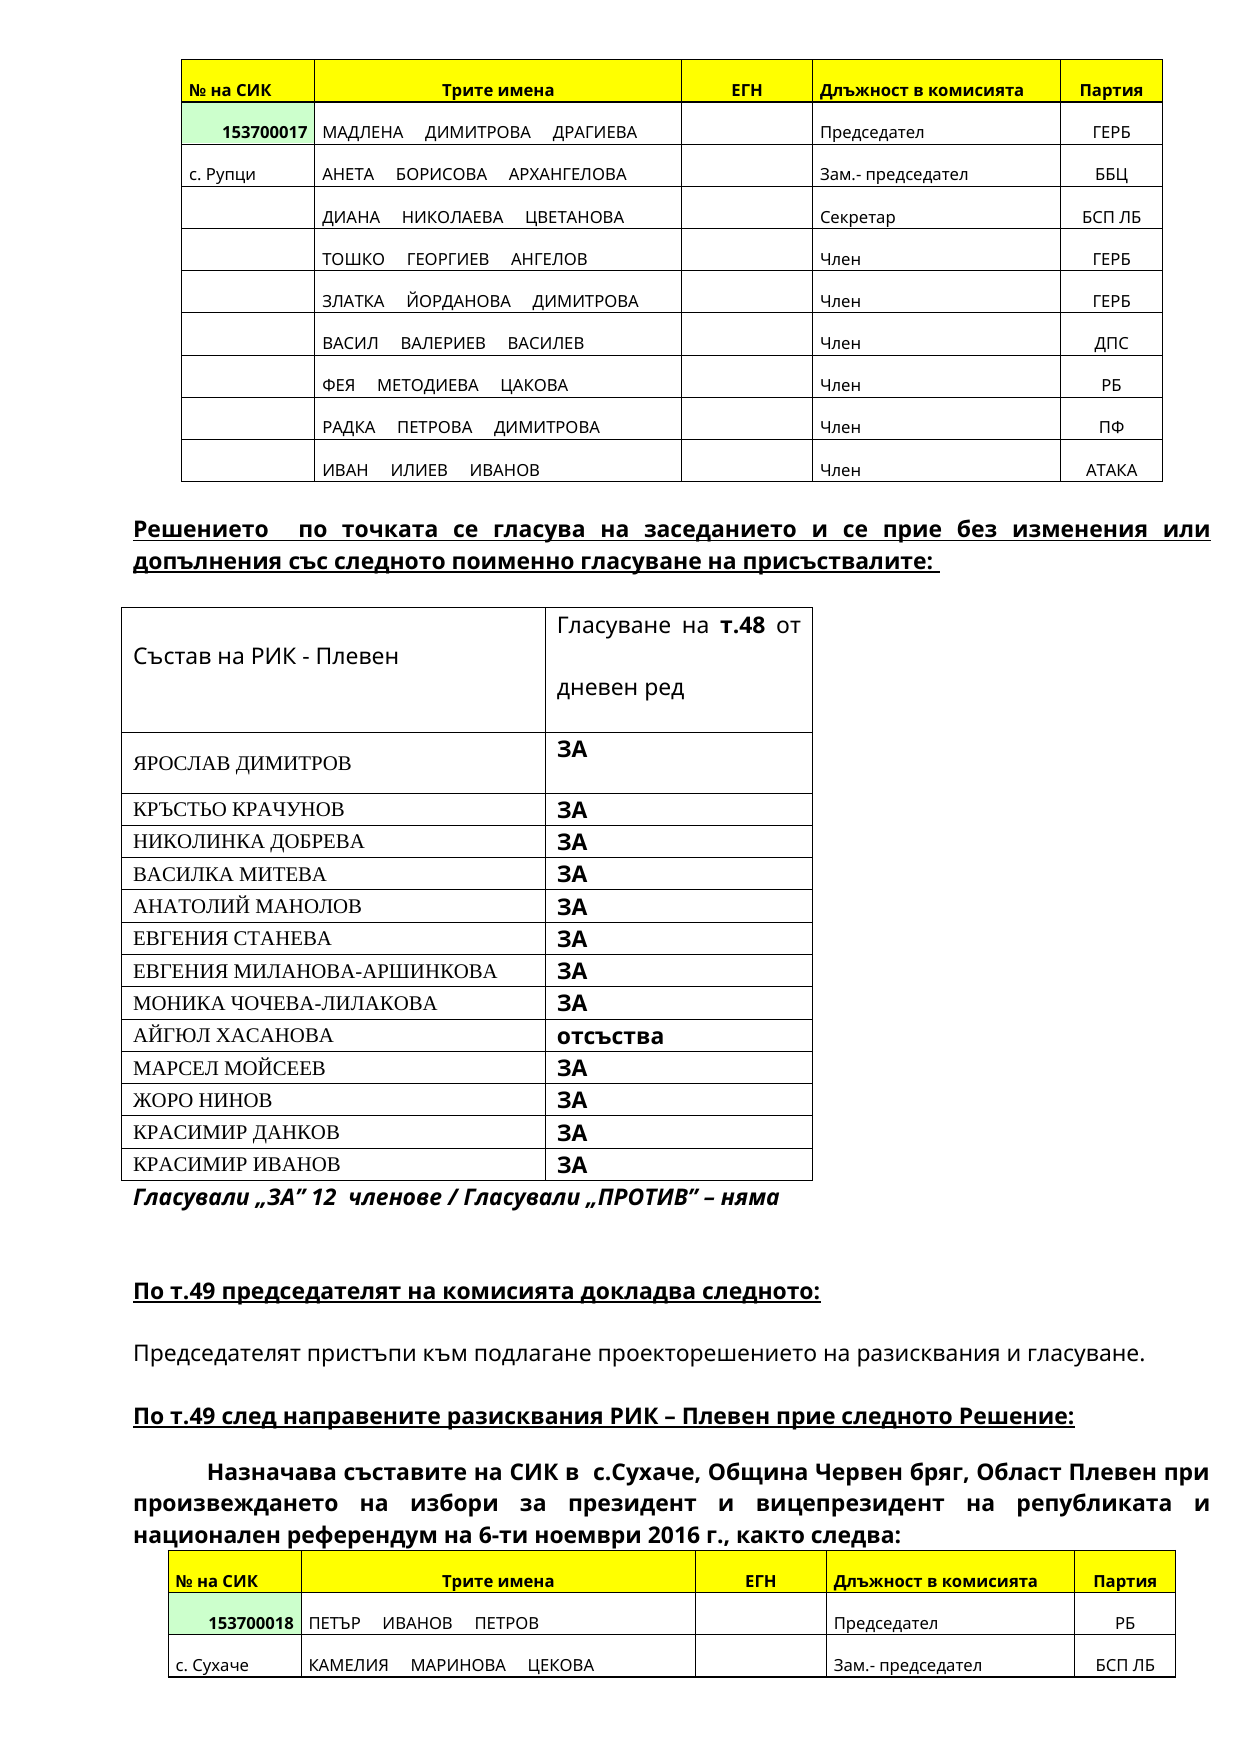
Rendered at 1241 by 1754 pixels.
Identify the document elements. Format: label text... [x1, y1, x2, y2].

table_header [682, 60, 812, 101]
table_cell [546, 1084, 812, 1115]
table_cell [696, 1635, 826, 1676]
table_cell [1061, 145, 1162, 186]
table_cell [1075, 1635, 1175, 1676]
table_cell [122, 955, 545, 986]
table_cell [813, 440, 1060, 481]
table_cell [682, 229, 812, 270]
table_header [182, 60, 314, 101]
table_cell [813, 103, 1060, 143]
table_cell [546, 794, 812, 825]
text Назначава съставите на СИК в с.Сухаче, Община Червен бряг, Област Плевен при произвеждането на избори за президент и вицепрезидент на републиката и национален референдум на 6-ти ноември ., както следва: [133, 1456, 1211, 1550]
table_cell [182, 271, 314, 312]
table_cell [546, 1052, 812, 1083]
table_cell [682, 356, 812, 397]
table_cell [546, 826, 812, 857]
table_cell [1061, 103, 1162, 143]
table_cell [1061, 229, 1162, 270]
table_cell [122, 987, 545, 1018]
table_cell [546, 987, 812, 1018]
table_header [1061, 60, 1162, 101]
text По т.49 председателят на комисията докладва следното: [133, 1275, 1206, 1306]
text Гласували „ЗА” 12 членове / Гласували „ПРОТИВ” – няма [133, 1181, 1206, 1212]
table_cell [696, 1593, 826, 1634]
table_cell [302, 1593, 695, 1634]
text Решението по точката се гласува на заседанието и се прие без изменения или допълнения със следното поименно гласуване на присъствалите: [133, 541, 1211, 576]
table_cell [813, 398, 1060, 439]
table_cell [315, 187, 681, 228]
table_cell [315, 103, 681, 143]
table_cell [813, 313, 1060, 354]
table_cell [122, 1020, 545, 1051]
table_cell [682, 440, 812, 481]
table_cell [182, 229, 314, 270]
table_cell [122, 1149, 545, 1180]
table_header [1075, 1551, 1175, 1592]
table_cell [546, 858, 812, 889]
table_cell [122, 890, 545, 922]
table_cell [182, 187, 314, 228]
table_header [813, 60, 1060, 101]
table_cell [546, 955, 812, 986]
text Председателят пристъпи към подлагане проекторешението на разисквания и гласуване. [133, 1337, 1206, 1368]
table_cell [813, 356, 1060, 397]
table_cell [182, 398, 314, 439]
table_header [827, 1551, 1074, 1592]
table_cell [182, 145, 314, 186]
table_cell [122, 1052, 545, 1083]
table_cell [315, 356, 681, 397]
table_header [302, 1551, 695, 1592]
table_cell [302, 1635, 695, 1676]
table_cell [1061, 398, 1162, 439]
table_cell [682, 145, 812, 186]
text По т.49 след направените разисквания РИК – Плевен прие следното Решение: [133, 1400, 1211, 1431]
text Решението по точката се гласува на заседанието и се прие без изменения или допълнения със следното поименно гласуване на присъствалите: [133, 513, 1211, 540]
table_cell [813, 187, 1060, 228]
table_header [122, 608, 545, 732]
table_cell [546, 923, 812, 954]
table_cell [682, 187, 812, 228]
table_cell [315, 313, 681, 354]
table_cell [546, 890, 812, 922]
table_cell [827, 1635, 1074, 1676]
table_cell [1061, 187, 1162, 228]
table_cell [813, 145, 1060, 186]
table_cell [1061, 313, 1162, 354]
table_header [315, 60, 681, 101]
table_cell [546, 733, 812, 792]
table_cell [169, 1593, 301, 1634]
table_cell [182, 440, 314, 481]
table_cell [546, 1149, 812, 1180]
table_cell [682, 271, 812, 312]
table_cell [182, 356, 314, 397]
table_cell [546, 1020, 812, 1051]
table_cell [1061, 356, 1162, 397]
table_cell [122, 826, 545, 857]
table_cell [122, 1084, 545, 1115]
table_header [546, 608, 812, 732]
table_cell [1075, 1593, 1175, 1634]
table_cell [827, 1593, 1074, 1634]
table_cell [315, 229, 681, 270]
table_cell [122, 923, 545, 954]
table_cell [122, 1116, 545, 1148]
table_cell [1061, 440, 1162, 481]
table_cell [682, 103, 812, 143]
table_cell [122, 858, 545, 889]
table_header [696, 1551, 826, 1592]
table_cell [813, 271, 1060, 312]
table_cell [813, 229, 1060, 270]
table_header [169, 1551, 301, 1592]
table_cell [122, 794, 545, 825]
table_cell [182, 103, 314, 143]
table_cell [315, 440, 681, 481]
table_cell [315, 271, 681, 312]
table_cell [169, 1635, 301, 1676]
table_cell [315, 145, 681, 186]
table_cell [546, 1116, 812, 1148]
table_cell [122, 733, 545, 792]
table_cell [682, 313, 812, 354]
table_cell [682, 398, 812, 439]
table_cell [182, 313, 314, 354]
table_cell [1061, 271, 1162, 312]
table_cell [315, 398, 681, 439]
